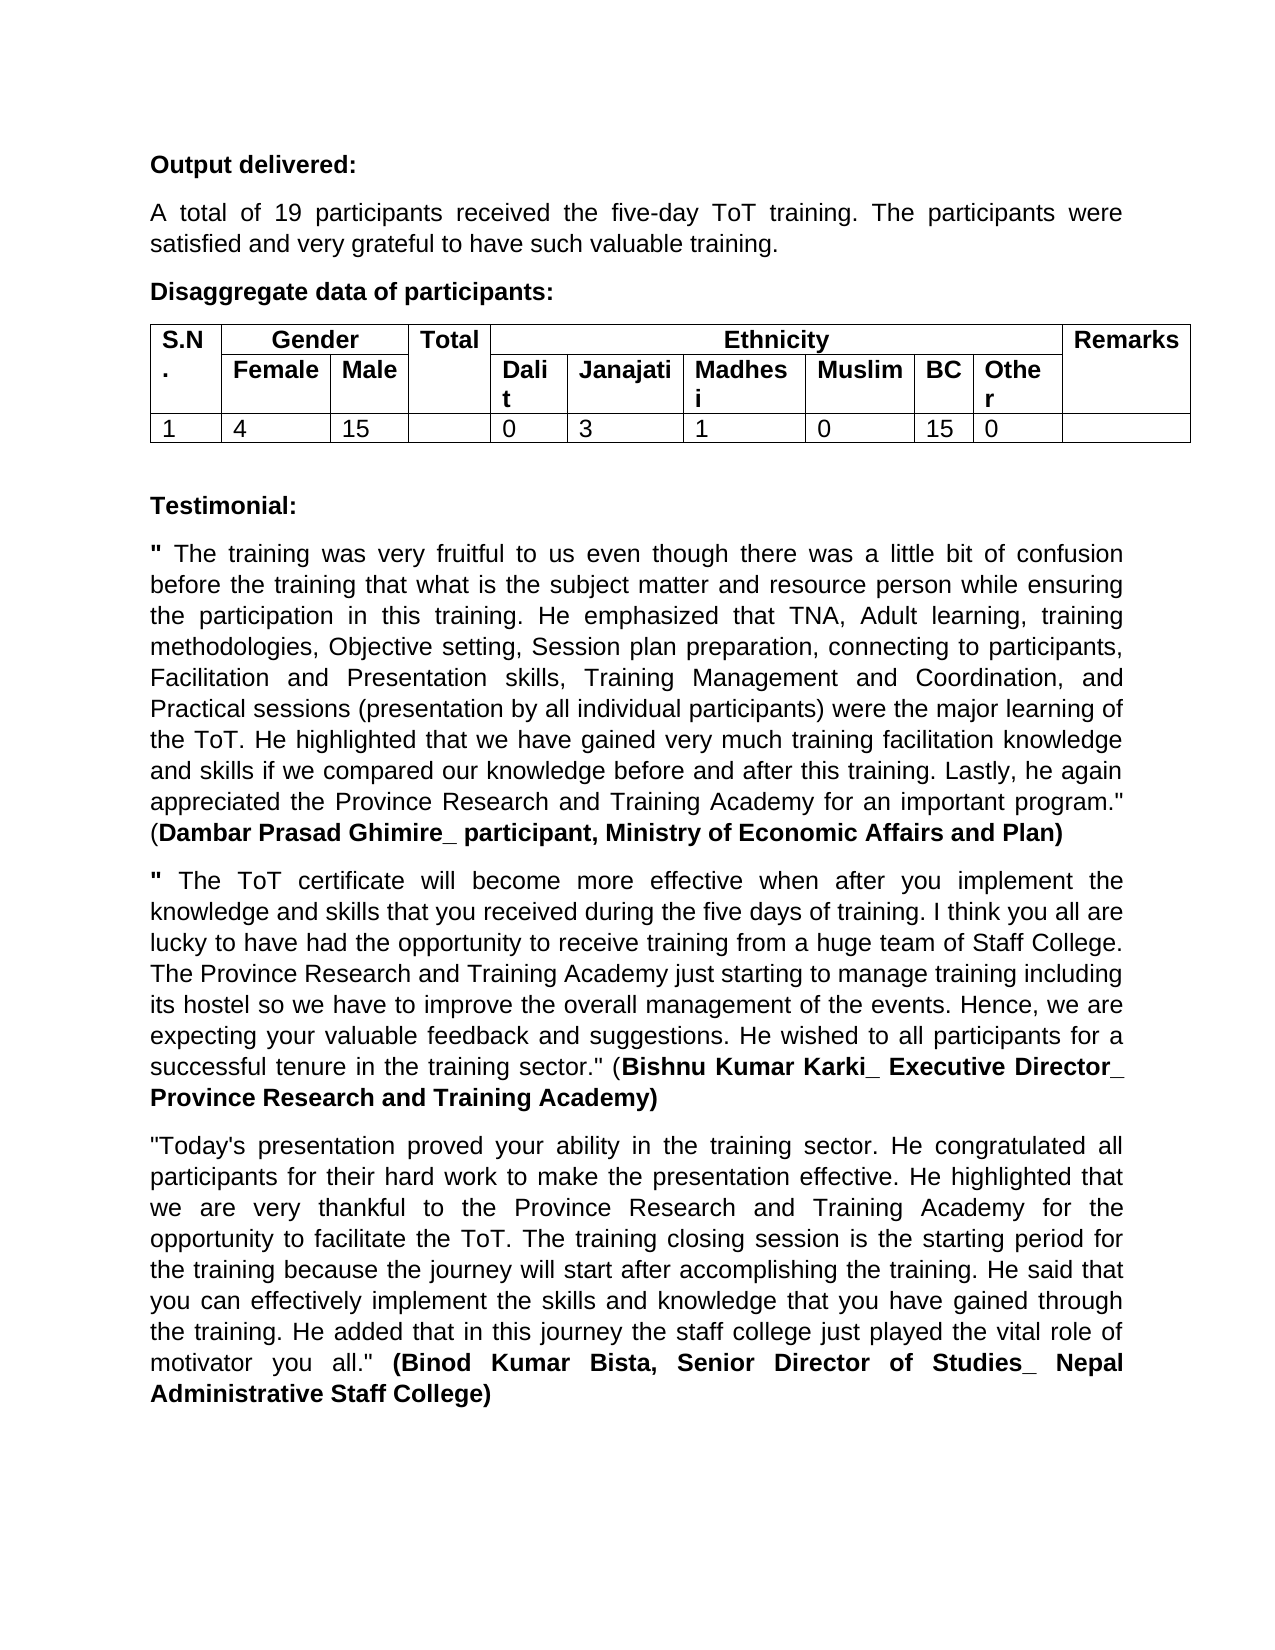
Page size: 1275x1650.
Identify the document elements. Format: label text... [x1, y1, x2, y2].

text A total of 19 participants received the five-day ToT training. The participants were satisfied and very grateful to have such valuable training. [150, 198, 1125, 257]
table_cell [1063, 414, 1190, 442]
table_cell BC [915, 355, 973, 412]
table_cell Female [222, 355, 330, 412]
table_cell 0 [491, 414, 567, 442]
table_header Remarks [1063, 325, 1190, 412]
text Output delivered: [150, 150, 1125, 179]
table_cell 15 [331, 414, 408, 442]
table_header Gender [222, 325, 408, 354]
table_cell Madhesi [684, 355, 805, 412]
table_cell 0 [806, 414, 914, 442]
table_header S.N. [151, 325, 221, 412]
table_cell 1 [151, 414, 221, 442]
table_cell [409, 414, 490, 442]
table_header Total [409, 325, 490, 412]
text Disaggregate data of participants: [150, 276, 1125, 305]
text " The ToT certificate will become more effective when after you implement the knowledge and skills that you received during the five days of training. I think you all are lucky to have had the opportunity to receive training from a huge team of Staff College. The Province Research and Training Academy just starting to manage training including its hostel so we have to improve the overall management of the events. Hence, we are expecting your valuable feedback and suggestions. He wished to all participants for a successful tenure in the training sector." (Bishnu Kumar Karki_ Executive Director_ Province Research and Training Academy) [150, 866, 1125, 1112]
text " The training was very fruitful to us even though there was a little bit of confusion before the training that what is the subject matter and resource person while ensuring the participation in this training. He emphasized that TNA, Adult learning, training methodologies, Objective setting, Session plan preparation, connecting to participants, Facilitation and Presentation skills, Training Management and Coordination, and Practical sessions (presentation by all individual participants) were the major learning of the ToT. He highlighted that we have gained very much training facilitation knowledge and skills if we compared our knowledge before and after this training. Lastly, he again appreciated the Province Research and Training Academy for an important program." (Dambar Prasad Ghimire_ participant, Ministry of Economic Affairs and Plan) [150, 539, 1125, 847]
table_cell 15 [915, 414, 973, 442]
text "Today's presentation proved your ability in the training sector. He congratulated all participants for their hard work to make the presentation effective. He highlighted that we are very thankful to the Province Research and Training Academy for the opportunity to facilitate the ToT. The training closing session is the starting period for the training because the journey will start after accomplishing the training. He said that you can effectively implement the skills and knowledge that you have gained through the training. He added that in this journey the staff college just played the vital role of motivator you all." (Binod Kumar Bista, Senior Director of Studies_ Nepal Administrative Staff College) [150, 1131, 1125, 1408]
table_cell Muslim [806, 355, 914, 412]
table_cell 1 [684, 414, 805, 442]
text Testimonial: [150, 491, 1125, 520]
table_cell 3 [568, 414, 683, 442]
table_header Ethnicity [491, 325, 1062, 354]
table_cell Dalit [491, 355, 567, 412]
table_cell Male [331, 355, 408, 412]
table_cell 4 [222, 414, 330, 442]
table_cell Janajati [568, 355, 683, 412]
table_cell Other [974, 355, 1062, 412]
table_cell 0 [974, 414, 1062, 442]
